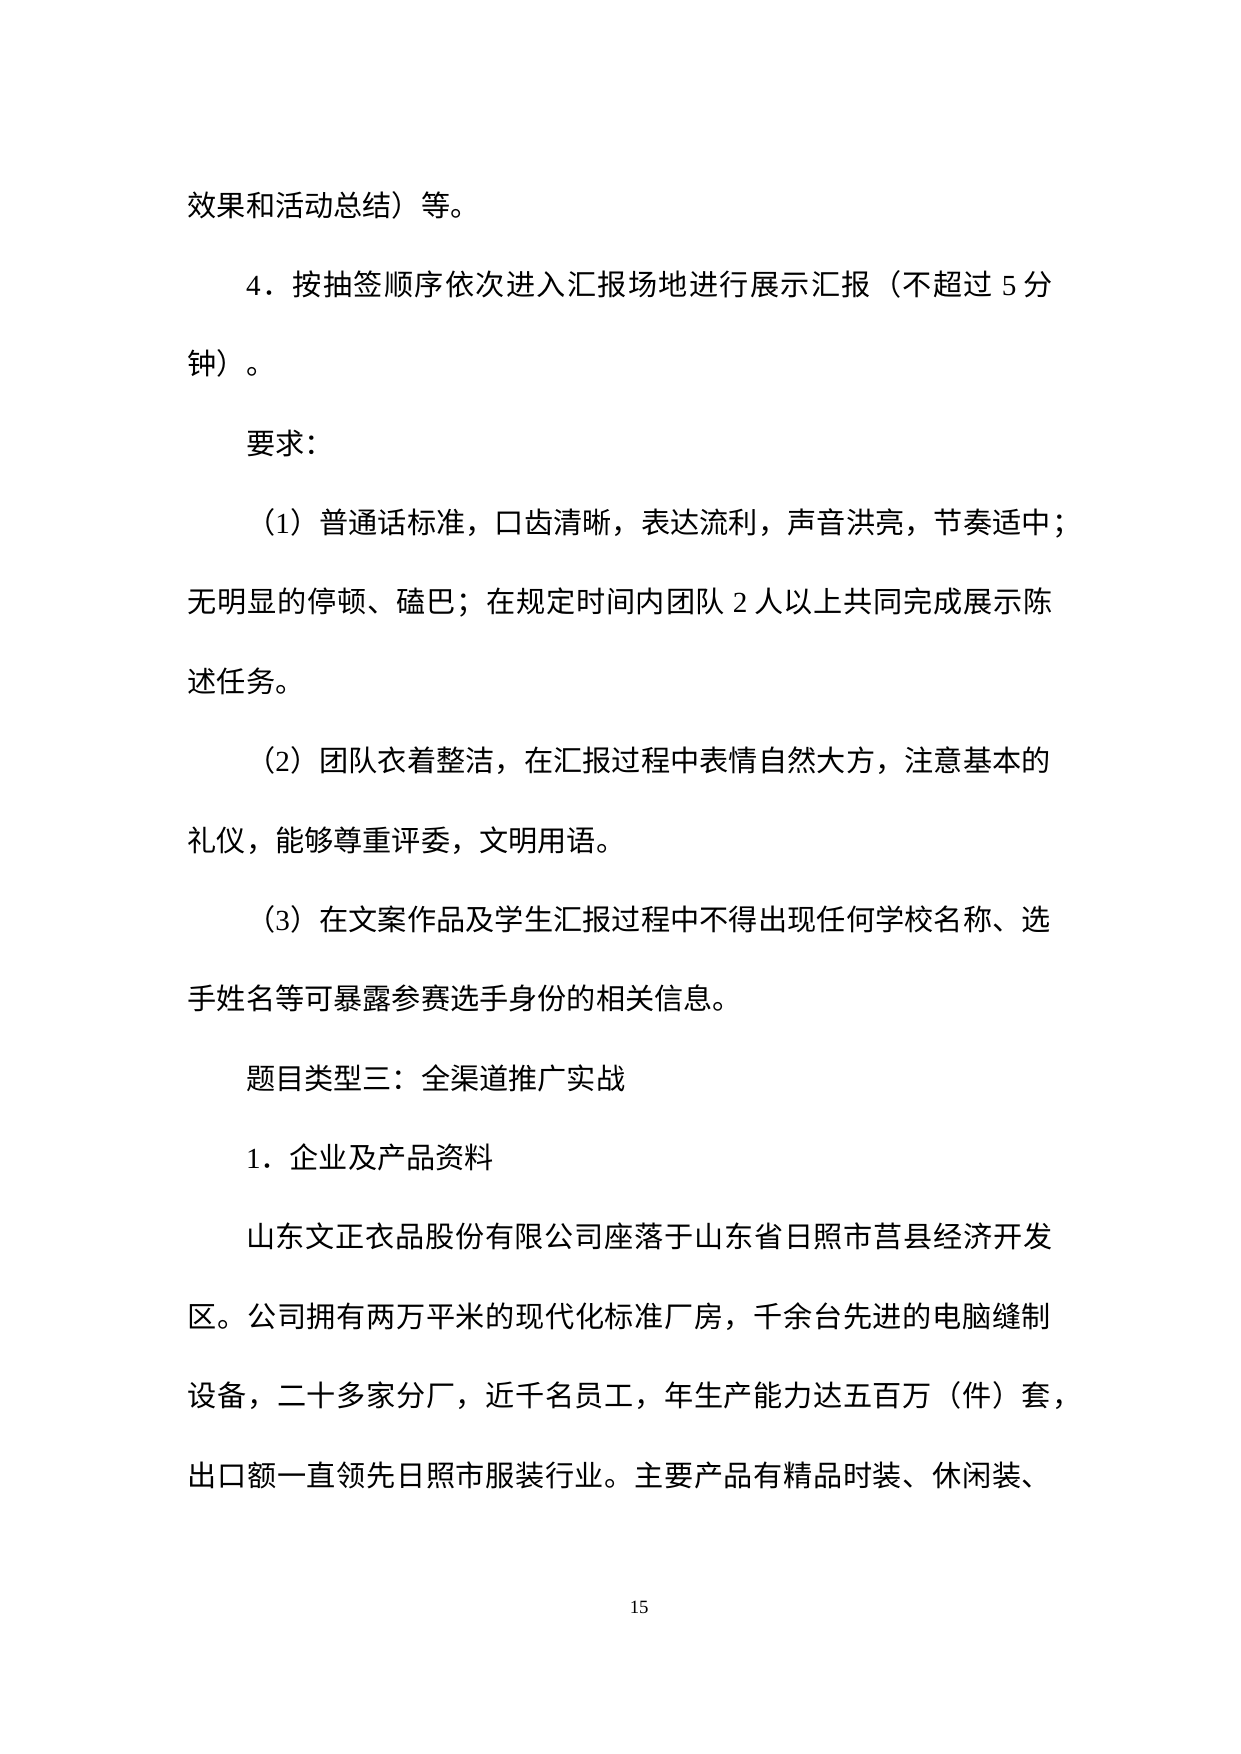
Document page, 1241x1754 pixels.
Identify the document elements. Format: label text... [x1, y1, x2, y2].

text 1．企业及产品资料 [187, 1116, 1053, 1196]
text （3）在文案作品及学生汇报过程中不得出现任何学校名称、选手姓名等可暴露参赛选手身份的相关信息。 [187, 878, 1053, 1037]
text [187, 1196, 1053, 1513]
text 要求： [187, 402, 1053, 481]
text 4．按抽签顺序依次进入汇报场地进行展示汇报（不超过5分钟）。 [187, 243, 1053, 402]
text （1）普通话标准，口齿清晰，表达流利，声音洪亮，节奏适中；无明显的停顿、磕巴；在规定时间内团队2人以上共同完成展示陈述任务。 [187, 481, 1053, 719]
text 题目类型三：全渠道推广实战 [187, 1037, 1053, 1116]
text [187, 164, 1053, 243]
text （2）团队衣着整洁，在汇报过程中表情自然大方，注意基本的礼仪，能够尊重评委，文明用语。 [187, 719, 1053, 878]
